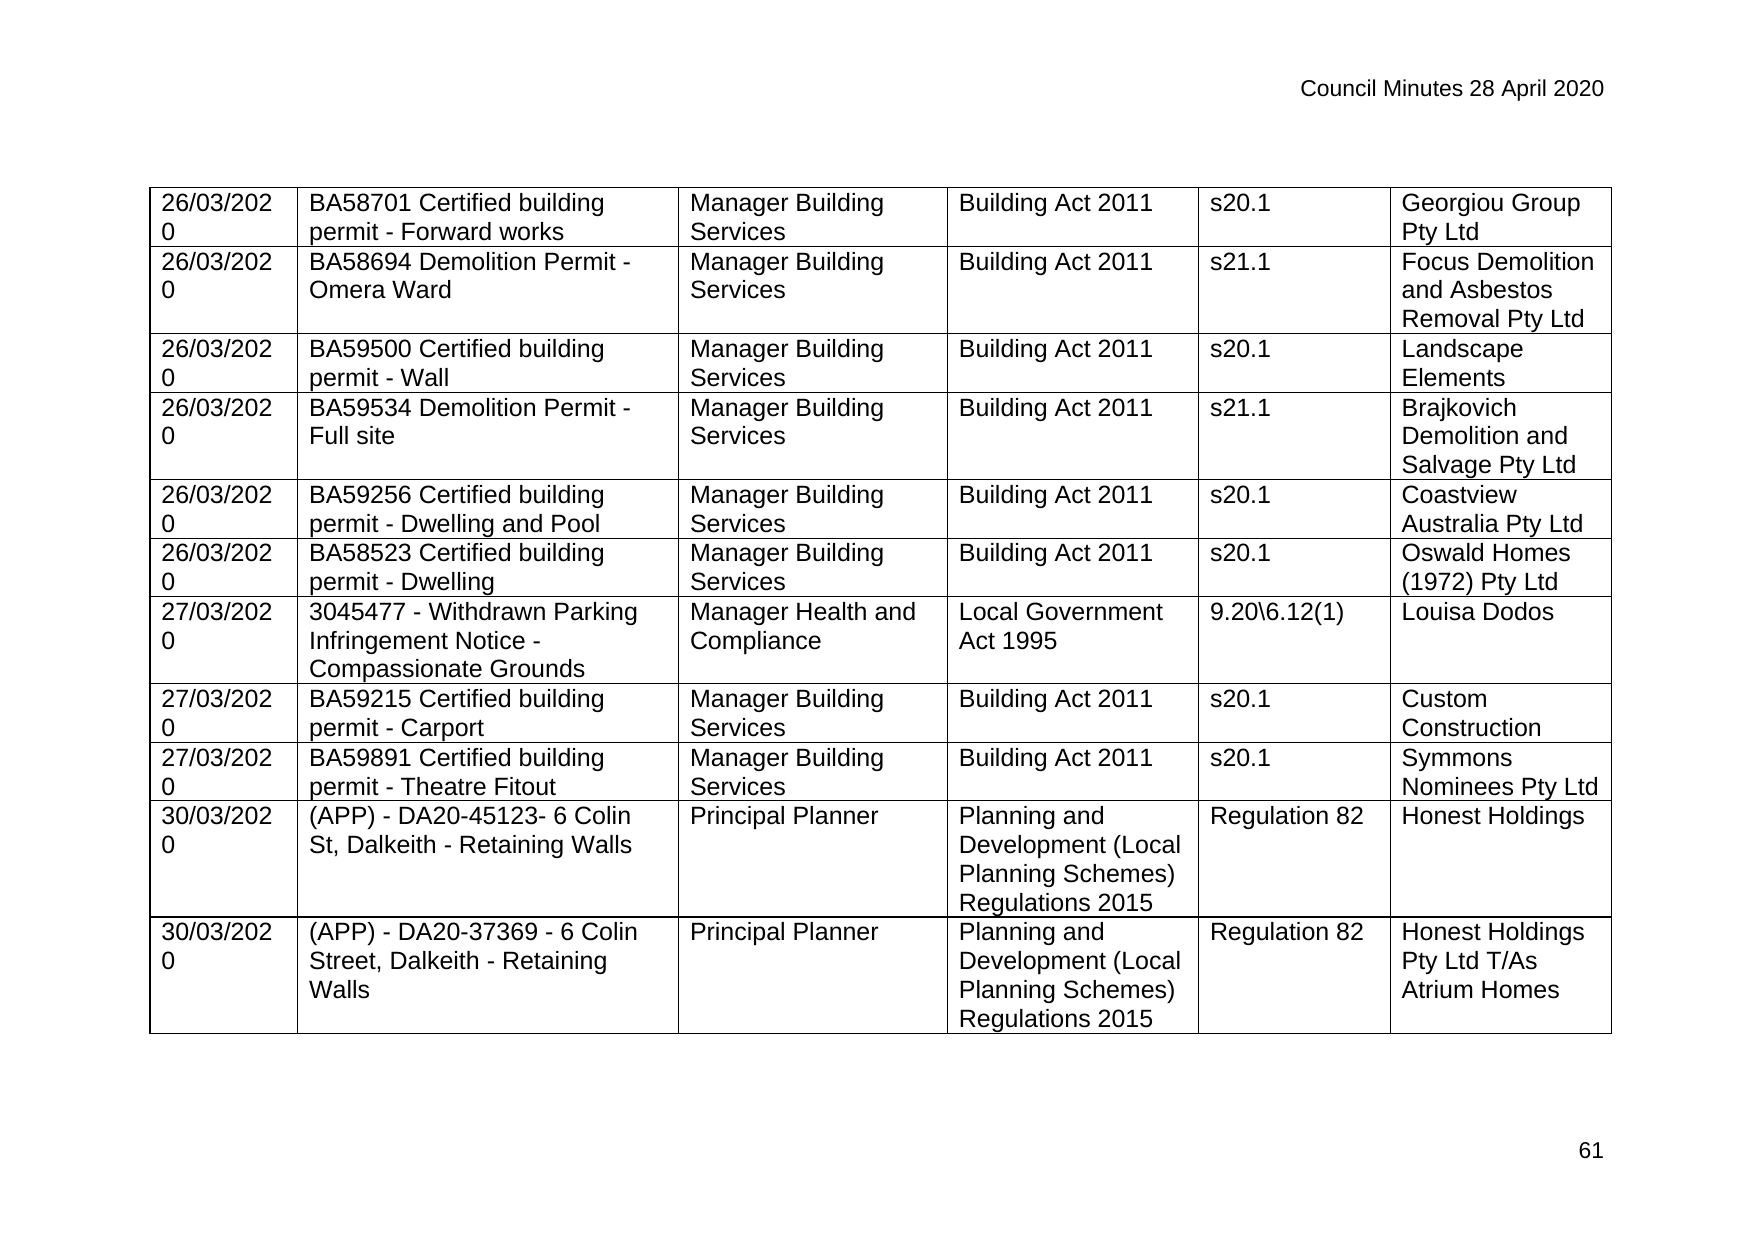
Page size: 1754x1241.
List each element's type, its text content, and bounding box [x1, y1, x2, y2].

table_cell 30/03/2020 [151, 918, 297, 1032]
table_cell Building Act 2011 [948, 247, 1198, 333]
table_cell Local Government Act 1995 [948, 597, 1198, 683]
table_cell (APP) - DA20-37369 - 6 Colin Street, Dalkeith - Retaining Walls [298, 918, 678, 1032]
table_cell BA59500 Certified building permit - Wall [298, 334, 678, 392]
table_cell s20.1 [1199, 188, 1390, 246]
table_cell BA59256 Certified building permit - Dwelling and Pool [298, 480, 678, 537]
table_cell Building Act 2011 [948, 684, 1198, 742]
table_cell Honest Holdings Pty Ltd T/As Atrium Homes [1391, 918, 1611, 1032]
table_cell Coastview Australia Pty Ltd [1391, 480, 1611, 537]
table_cell Manager Building Services [679, 247, 947, 333]
table_cell Manager Building Services [679, 480, 947, 537]
table_cell 3045477 - Withdrawn Parking Infringement Notice - Compassionate Grounds [298, 597, 678, 683]
table_cell 26/03/2020 [151, 393, 297, 479]
table_cell Regulation 82 [1199, 918, 1390, 1032]
table_cell BA59534 Demolition Permit - Full site [298, 393, 678, 479]
table_cell s20.1 [1199, 480, 1390, 537]
table_cell s20.1 [1199, 334, 1390, 392]
table_cell 26/03/2020 [151, 247, 297, 333]
table_cell 30/03/2020 [151, 801, 297, 916]
table_cell Manager Building Services [679, 539, 947, 596]
table_cell Manager Building Services [679, 334, 947, 392]
table_cell Manager Building Services [679, 393, 947, 479]
table_cell BA58523 Certified building permit - Dwelling [298, 539, 678, 596]
table_cell s20.1 [1199, 684, 1390, 742]
table_cell Building Act 2011 [948, 188, 1198, 246]
table_cell Building Act 2011 [948, 334, 1198, 392]
table_cell Building Act 2011 [948, 480, 1198, 537]
table_cell Building Act 2011 [948, 743, 1198, 800]
table_cell Regulation 82 [1199, 801, 1390, 916]
table_cell 26/03/2020 [151, 334, 297, 392]
table_cell 27/03/2020 [151, 684, 297, 742]
table_cell 27/03/2020 [151, 743, 297, 800]
table_cell Louisa Dodos [1391, 597, 1611, 683]
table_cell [679, 188, 947, 246]
table_cell 26/03/2020 [151, 480, 297, 537]
table_cell Planning and Development (Local Planning Schemes) Regulations 2015 [948, 801, 1198, 916]
table_cell Manager Health and Compliance [679, 597, 947, 683]
table_cell s21.1 [1199, 247, 1390, 333]
table_cell Honest Holdings [1391, 801, 1611, 916]
table_cell Manager Building Services [679, 743, 947, 800]
table_cell BA58694 Demolition Permit - Omera Ward [298, 247, 678, 333]
table_cell Landscape Elements [1391, 334, 1611, 392]
table_cell Focus Demolition and Asbestos Removal Pty Ltd [1391, 247, 1611, 333]
table_cell s21.1 [1199, 393, 1390, 479]
table_cell 26/03/2020 [151, 188, 297, 246]
table_cell s20.1 [1199, 539, 1390, 596]
table_cell BA59891 Certified building permit - Theatre Fitout [298, 743, 678, 800]
table_cell Planning and Development (Local Planning Schemes) Regulations 2015 [948, 918, 1198, 1032]
table_cell Oswald Homes (1972) Pty Ltd [1391, 539, 1611, 596]
table_cell Principal Planner [679, 801, 947, 916]
table_cell Manager Building Services [679, 684, 947, 742]
table_cell s20.1 [1199, 743, 1390, 800]
table_cell Symmons Nominees Pty Ltd [1391, 743, 1611, 800]
table_cell 9.20\6.12(1) [1199, 597, 1390, 683]
table_cell (APP) - DA20-45123- 6 Colin St, Dalkeith - Retaining Walls [298, 801, 678, 916]
table_cell Georgiou Group Pty Ltd [1391, 188, 1611, 246]
table_cell Building Act 2011 [948, 539, 1198, 596]
table_cell BA59215 Certified building permit - Carport [298, 684, 678, 742]
table_cell BA58701 Certified building permit - Forward works [298, 188, 678, 246]
table_cell 26/03/2020 [151, 539, 297, 596]
table_cell Building Act 2011 [948, 393, 1198, 479]
table_cell Brajkovich Demolition and Salvage Pty Ltd [1391, 393, 1611, 479]
table_cell 27/03/2020 [151, 597, 297, 683]
table_cell Principal Planner [679, 918, 947, 1032]
table_cell Custom Construction [1391, 684, 1611, 742]
